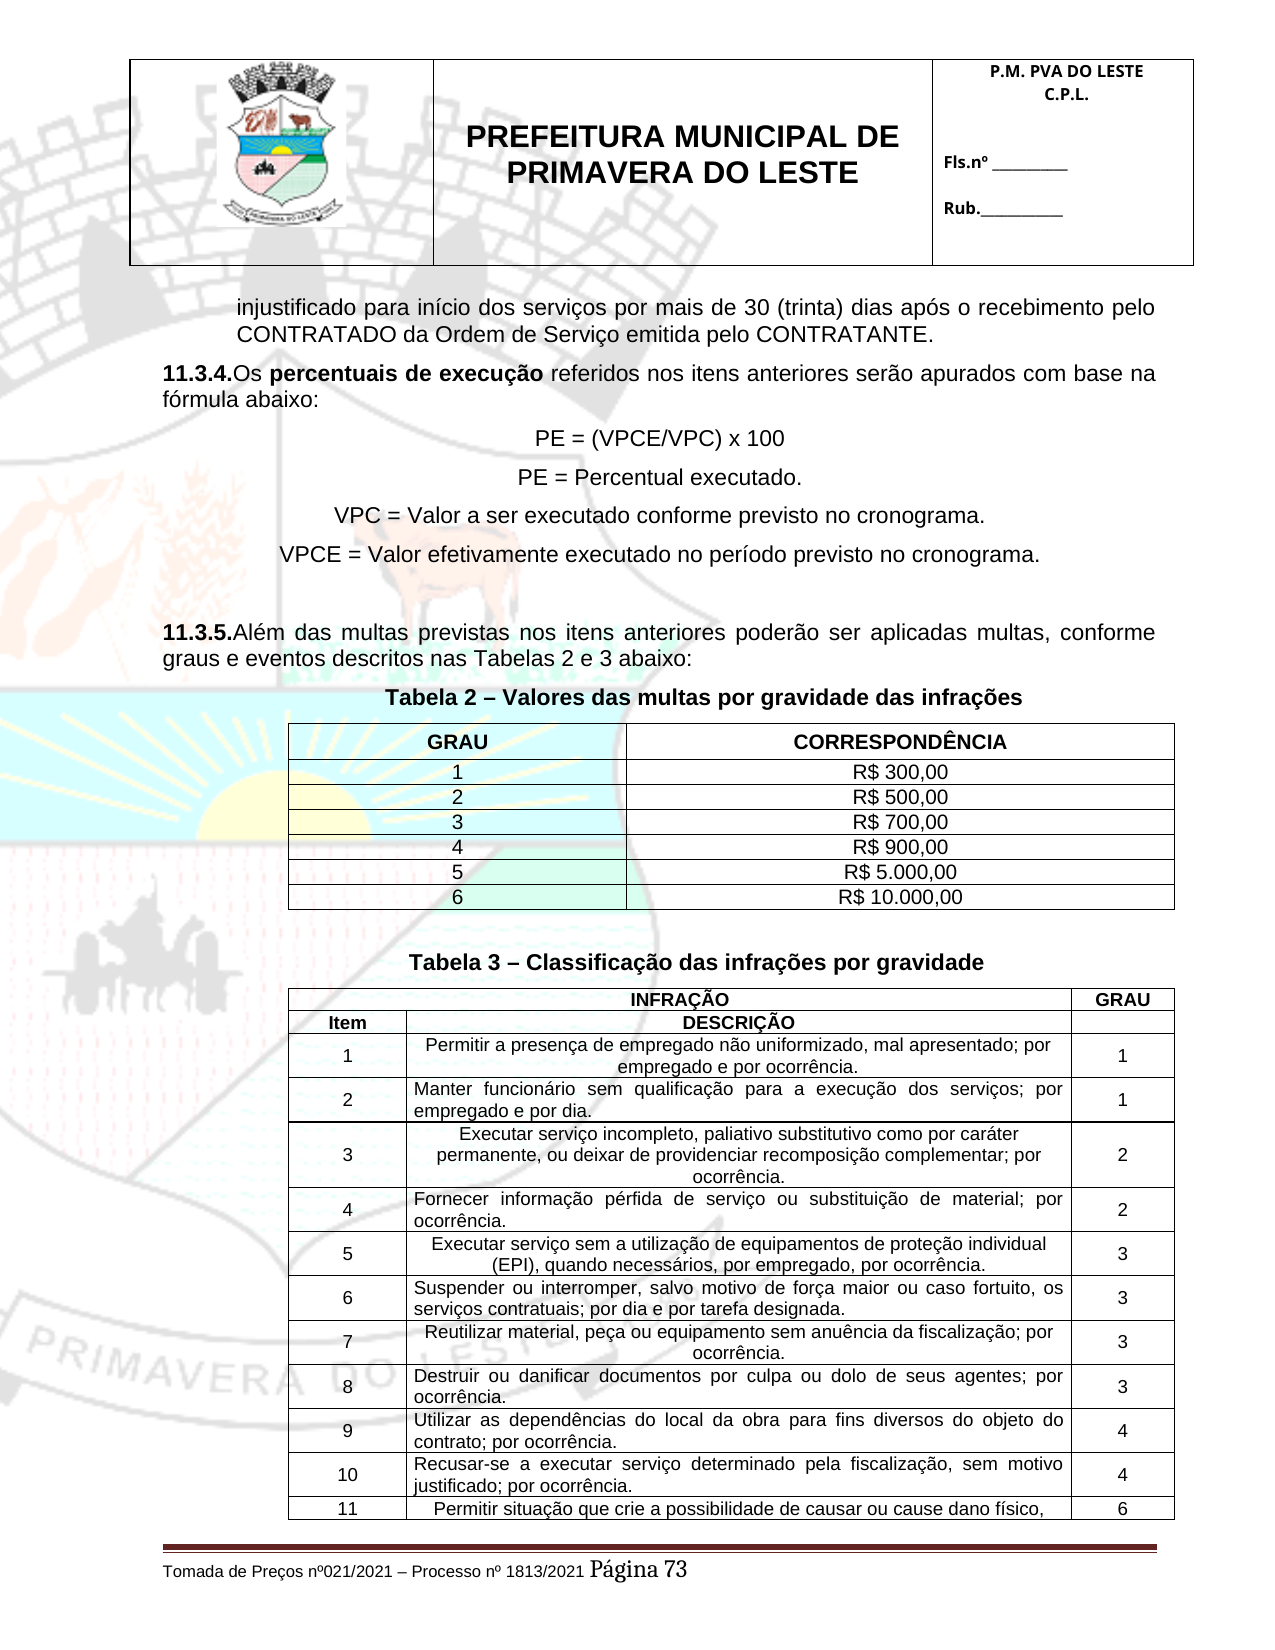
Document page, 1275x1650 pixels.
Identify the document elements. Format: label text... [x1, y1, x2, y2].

table_cell R$ 5.000,00 [627, 860, 1174, 884]
table_cell 3 [1072, 1232, 1174, 1275]
table_cell 7 [289, 1321, 406, 1364]
table_cell 1 [289, 760, 626, 784]
text Tabela 3 – Classificação das infrações por gravidade [207, 949, 1083, 975]
table_cell Permitir situação que crie a possibilidade de causar ou cause dano físico, lesão corporal ou consequências letais; por ocorrência. [407, 1497, 1071, 1519]
table_cell DESCRIÇÃO [407, 1011, 1071, 1033]
table_cell 3 [1072, 1276, 1174, 1319]
table_header GRAU [1072, 989, 1174, 1010]
table_cell 5 [289, 1232, 406, 1275]
table_cell 6 [289, 885, 626, 909]
table_cell 6 [1072, 1497, 1174, 1519]
text VPCE = Valor efetivamente executado no período previsto no cronograma. [162, 541, 1157, 568]
table_cell R$ 700,00 [627, 810, 1174, 834]
table_header CORRESPONDÊNCIA [627, 724, 1174, 759]
table_cell Recusar-se a executar serviço determinado pela fiscalização, sem motivo justificado; por ocorrência. [407, 1453, 1071, 1496]
table_cell Fornecer informação pérfida de serviço ou substituição de material; por ocorrência. [407, 1188, 1071, 1231]
text 11.3.5. Além das multas previstas nos itens anteriores poderão ser aplicadas multas, conforme graus e eventos descritos nas Tabelas 2 e 3 abaixo: [162, 619, 1157, 672]
table_cell Permitir a presença de empregado não uniformizado, mal apresentado; por empregado e por ocorrência. [407, 1034, 1071, 1077]
table_cell 11 [289, 1497, 406, 1519]
table_cell 8 [289, 1365, 406, 1408]
table_cell 2 [1072, 1188, 1174, 1231]
table_cell 1 [1072, 1034, 1174, 1077]
table_cell [1072, 1011, 1174, 1033]
table_cell Suspender ou interromper, salvo motivo de força maior ou caso fortuito, os serviços contratuais; por dia e por tarefa designada. [407, 1276, 1071, 1319]
table_cell Utilizar as dependências do local da obra para fins diversos do objeto do contrato; por ocorrência. [407, 1409, 1071, 1452]
table_cell 3 [1072, 1365, 1174, 1408]
table_cell R$ 500,00 [627, 785, 1174, 809]
table_cell Manter funcionário sem qualificação para a execução dos serviços; por empregado e por dia. [407, 1078, 1071, 1121]
table_cell 5 [289, 860, 626, 884]
table_cell R$ 300,00 [627, 760, 1174, 784]
table_cell 2 [289, 785, 626, 809]
table_cell 4 [289, 1188, 406, 1231]
table_cell 1 [289, 1034, 406, 1077]
table_header INFRAÇÃO [289, 989, 1071, 1010]
table_cell 3 [289, 1123, 406, 1187]
table_cell Reutilizar material, peça ou equipamento sem anuência da fiscalização; por ocorrência. [407, 1321, 1071, 1364]
text VPC = Valor a ser executado conforme previsto no cronograma. [162, 502, 1157, 529]
table_cell R$ 10.000,00 [627, 885, 1174, 909]
table_cell Executar serviço sem a utilização de equipamentos de proteção individual (EPI), quando necessários, por empregado, por ocorrência. [407, 1232, 1071, 1275]
table_cell 1 [1072, 1078, 1174, 1121]
table_cell R$ 900,00 [627, 835, 1174, 859]
table_cell 4 [289, 835, 626, 859]
table_cell 9 [289, 1409, 406, 1452]
table_header GRAU [289, 724, 626, 759]
table_cell 2 [289, 1078, 406, 1121]
table_cell Item [289, 1011, 406, 1033]
table_cell Executar serviço incompleto, paliativo substitutivo como por caráter permanente, ou deixar de providenciar recomposição complementar; por ocorrência. [407, 1123, 1071, 1187]
table_cell 4 [1072, 1453, 1174, 1496]
table_cell 3 [1072, 1321, 1174, 1364]
table_cell 10 [289, 1453, 406, 1496]
text PE = Percentual executado. [162, 464, 1157, 490]
table_cell 3 [289, 810, 626, 834]
picture [216, 60, 347, 227]
text 11.3.4. Os percentuais de execução referidos nos itens anteriores serão apurados com base na fórmula abaixo: [162, 359, 1157, 412]
table_cell Destruir ou danificar documentos por culpa ou dolo de seus agentes; por ocorrência. [407, 1365, 1071, 1408]
table_cell 6 [289, 1276, 406, 1319]
text PE = (VPCE/VPC) x 100 [162, 425, 1157, 451]
text Tabela 2 – Valores das multas por gravidade das infrações [310, 684, 1098, 711]
table_cell 4 [1072, 1409, 1174, 1452]
table_cell 2 [1072, 1123, 1174, 1187]
